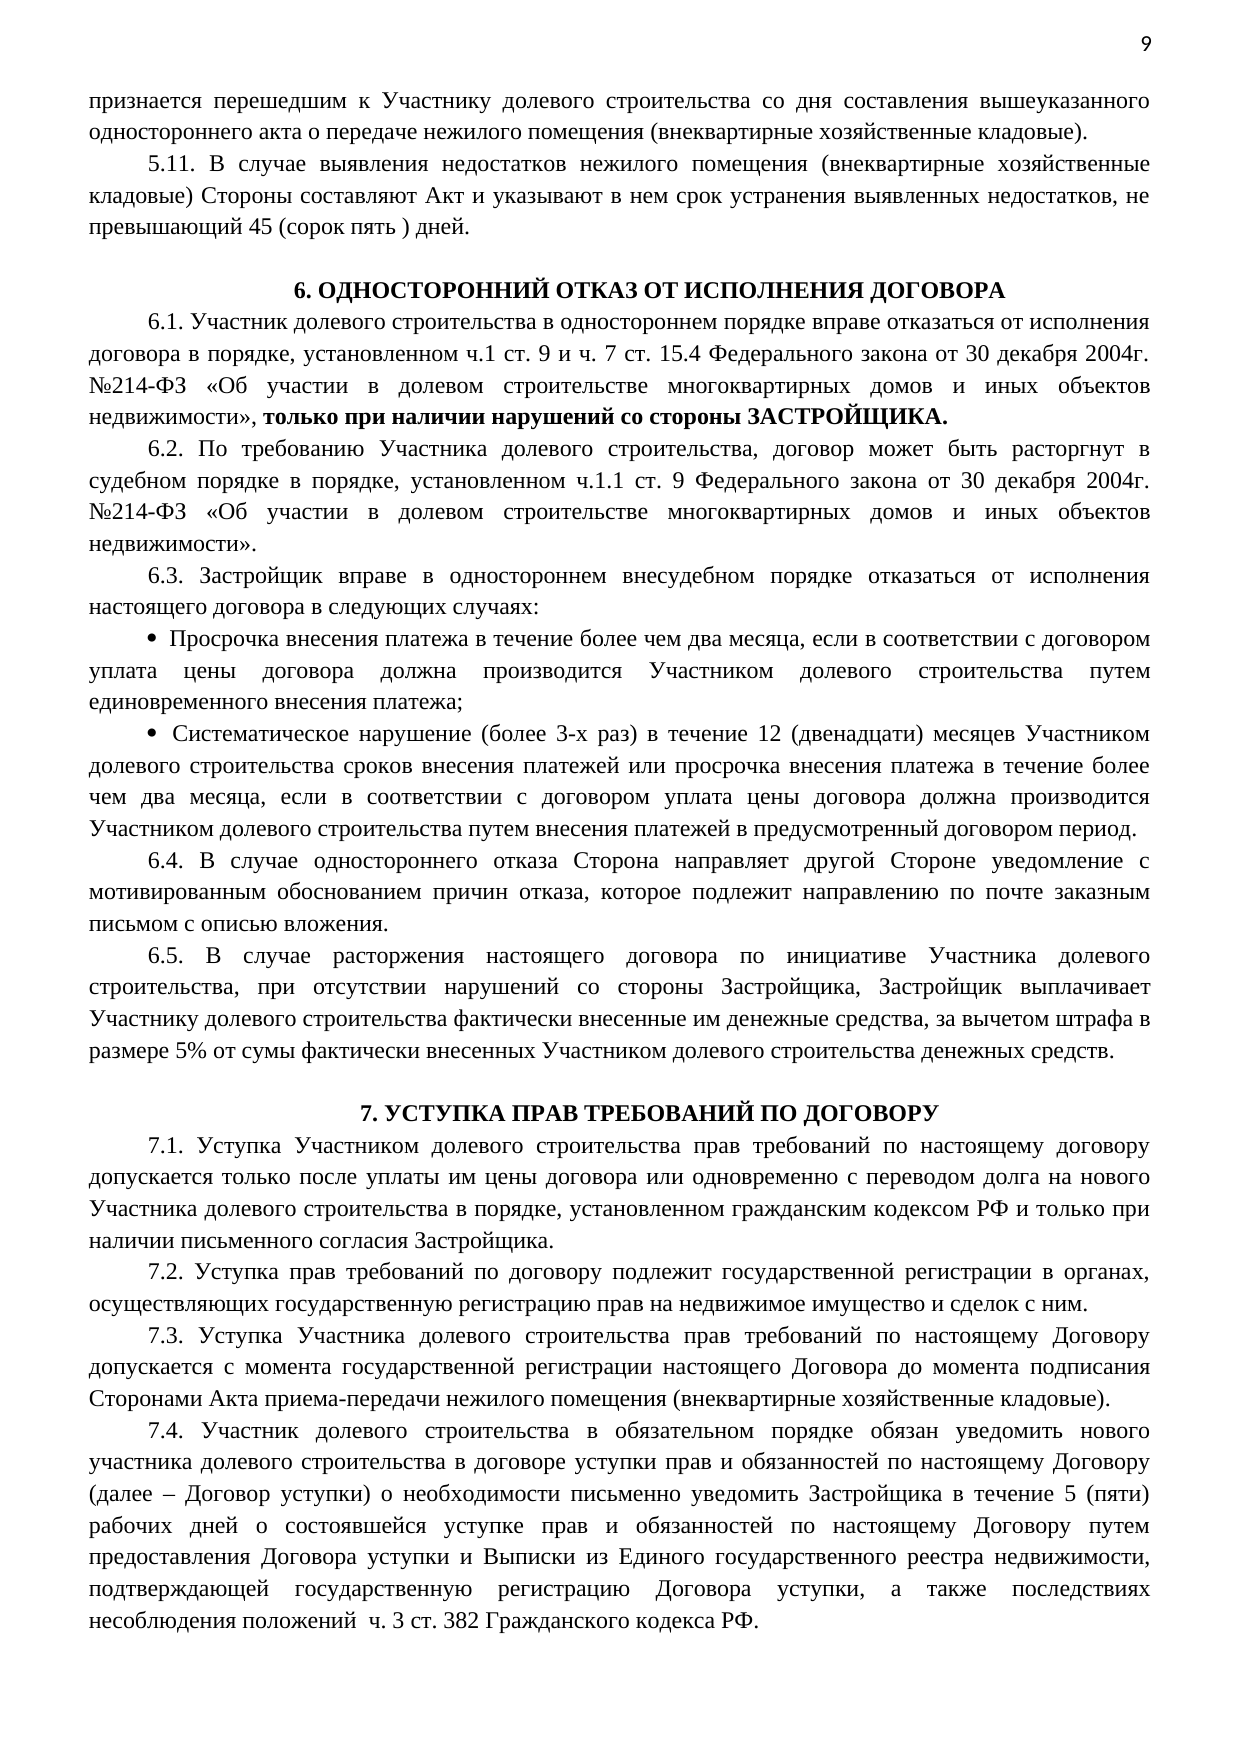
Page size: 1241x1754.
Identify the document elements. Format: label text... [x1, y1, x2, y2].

text 6.5. В случае расторжения настоящего договора по инициативе Участника долевого строительства, при отсутствии нарушений со стороны Застройщика, Застройщик выплачивает Участнику долевого строительства фактически внесенные им денежные средства, за вычетом штрафа в размере 5% от сумы фактически внесенных Участником долевого строительства денежных средств. [89, 941, 1152, 1063]
text 7.2. Уступка прав требований по договору подлежит государственной регистрации в органах, осуществляющих государственную регистрацию прав на недвижимое имущество и сделок с ним. [89, 1257, 1152, 1317]
list Просрочка внесения платежа в течение более чем два месяца, если в соответствии с договором уплата цены договора должна производится Участником долевого строительства путем единовременного внесения платежа; [89, 624, 1152, 715]
text 6.1. Участник долевого строительства в одностороннем порядке вправе отказаться от исполнения договора в порядке, установленном ч.1 ст. 9 и ч. 7 ст. 15.4 Федерального закона от 30 декабря 2004г. №214-ФЗ «Об участии в долевом строительстве многоквартирных домов и иных объектов недвижимости», только при наличии нарушений со стороны ЗАСТРОЙЩИКА. [89, 307, 1152, 430]
text 6.2. По требованию Участника долевого строительства, договор может быть расторгнут в судебном порядке в порядке, установленном ч.1.1 ст. 9 Федерального закона от 30 декабря 2004г. №214-ФЗ «Об участии в долевом строительстве многоквартирных домов и иных объектов недвижимости». [89, 434, 1152, 557]
text 6.4. В случае одностороннего отказа Сторона направляет другой Стороне уведомление с мотивированным обоснованием причин отказа, которое подлежит направлению по почте заказным письмом с описью вложения. [89, 846, 1152, 937]
list 5.11. В случае выявления недостатков нежилого помещения (внеквартирные хозяйственные кладовые) Стороны составляют Акт и указывают в нем срок устранения выявленных недостатков, не превышающий 45 (сорок пять ) дней. [89, 149, 1152, 240]
text 7. УСТУПКА ПРАВ ТРЕБОВАНИЙ ПО ДОГОВОРУ [89, 1099, 1152, 1127]
text 7.1. Уступка Участником долевого строительства прав требований по настоящему договору допускается только после уплаты им цены договора или одновременно с переводом долга на нового Участника долевого строительства в порядке, установленном гражданским кодексом РФ и только при наличии письменного согласия Застройщика. [89, 1131, 1152, 1253]
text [89, 86, 1152, 145]
text 6.3. Застройщик вправе в одностороннем внесудебном порядке отказаться от исполнения настоящего договора в следующих случаях: [89, 561, 1152, 620]
text 6. ОДНОСТОРОННИЙ ОТКАЗ ОТ ИСПОЛНЕНИЯ ДОГОВОРА [89, 276, 1152, 303]
text 7.4. Участник долевого строительства в обязательном порядке обязан уведомить нового участника долевого строительства в договоре уступки прав и обязанностей по настоящему Договору (далее – Договор уступки) о необходимости письменно уведомить Застройщика в течение 5 (пяти) рабочих дней о состоявшейся уступке прав и обязанностей по настоящему Договору путем предоставления Договора уступки и Выписки из Единого государственного реестра недвижимости, подтверждающей государственную регистрацию Договора уступки, а также последствиях несоблюдения положений ч. 3 ст. 382 Гражданского кодекса РФ. [89, 1416, 1152, 1633]
text 7.3. Уступка Участника долевого строительства прав требований по настоящему Договору допускается с момента государственной регистрации настоящего Договора до момента подписания Сторонами Акта приема-передачи нежилого помещения (внеквартирные хозяйственные кладовые). [89, 1321, 1152, 1412]
list Систематическое нарушение (более 3-х раз) в течение 12 (двенадцати) месяцев Участником долевого строительства сроков внесения платежей или просрочка внесения платежа в течение более чем два месяца, если в соответствии с договором уплата цены договора должна производится Участником долевого строительства путем внесения платежей в предусмотренный договором период. [89, 719, 1152, 842]
